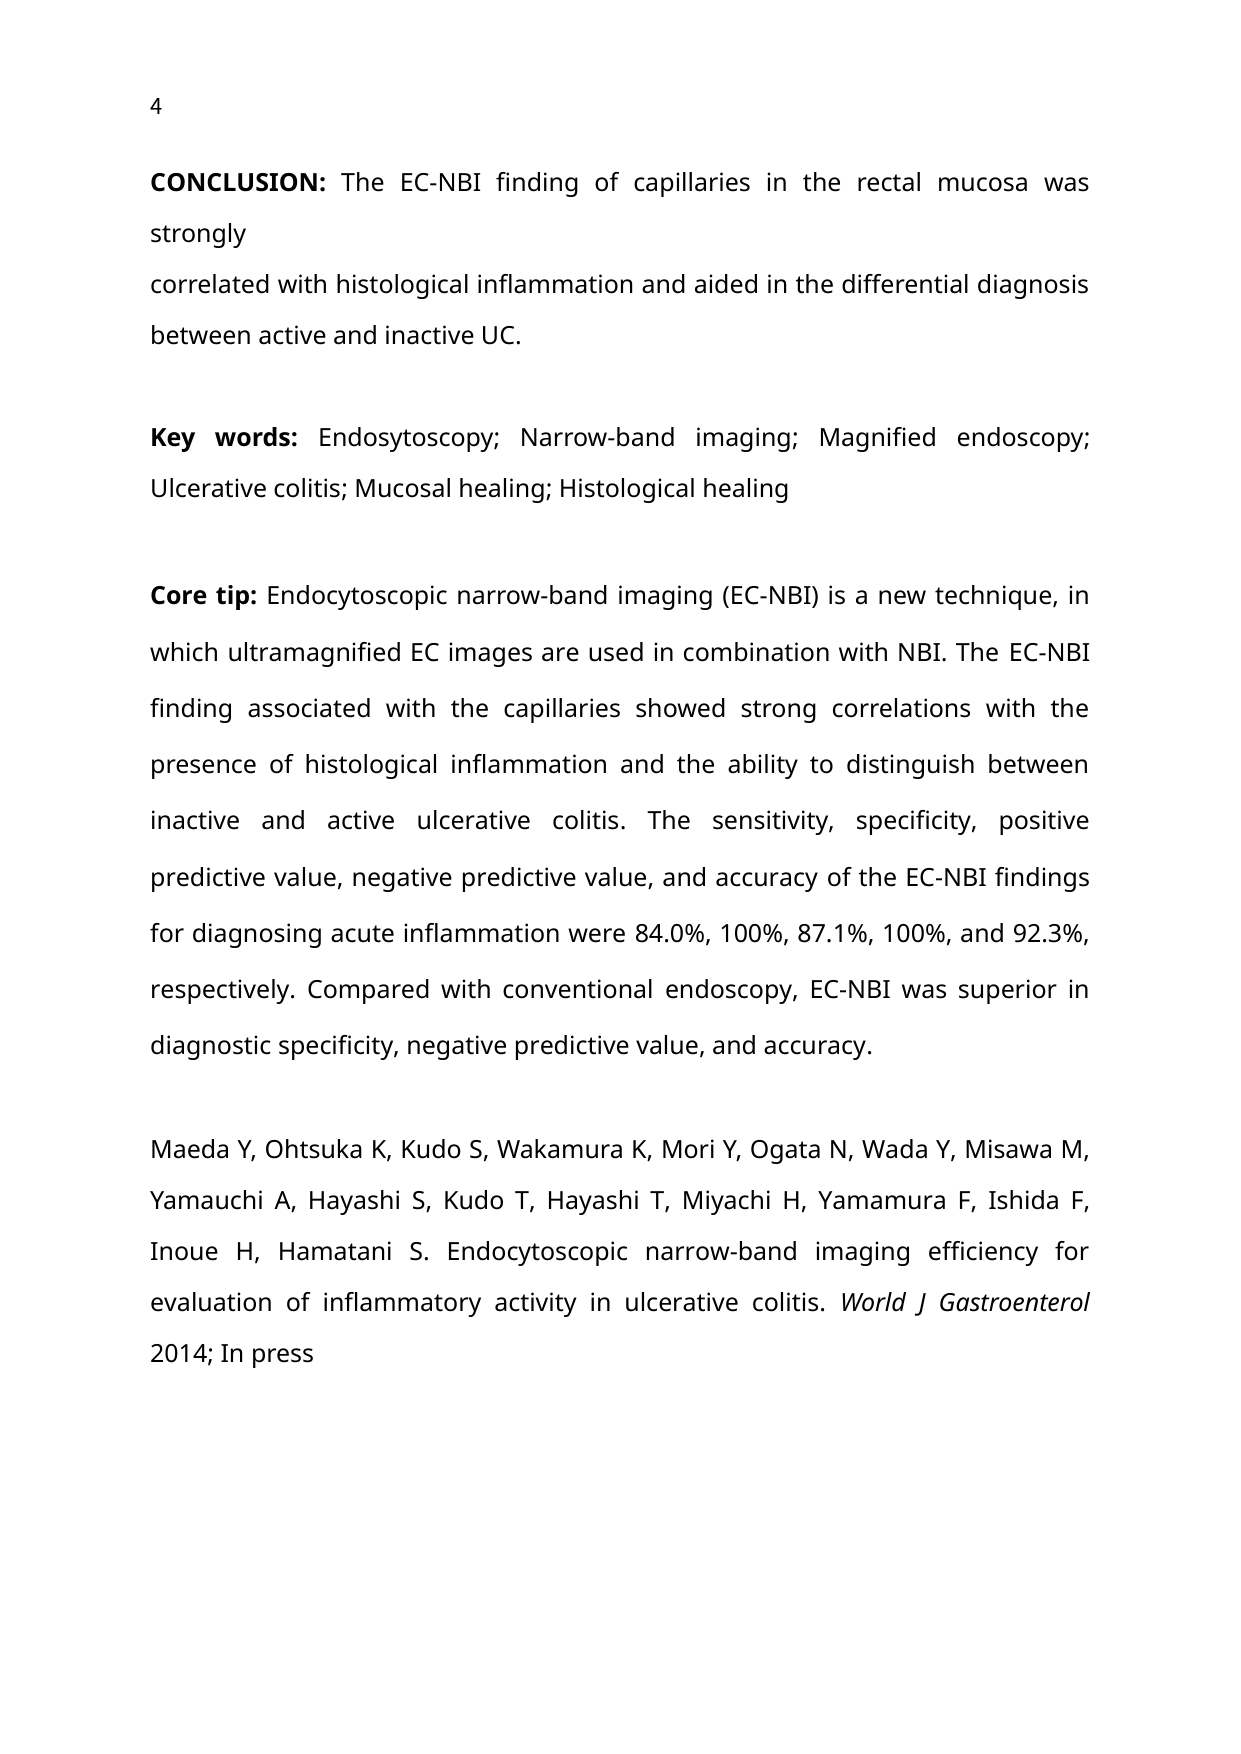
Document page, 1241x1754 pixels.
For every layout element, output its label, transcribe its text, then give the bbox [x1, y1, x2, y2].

text correlated with histological inflammation and aided in the differential diagnosis between active and inactive UC. [150, 267, 1090, 352]
text CONCLUSION: The EC-NBI finding of capillaries in the rectal mucosa was strongly [150, 164, 1090, 249]
text Core tip: Endocytoscopic narrow-band imaging (EC-NBI) is a new technique, in which ultramagnified EC images are used in combination with NBI. The EC-NBI finding associated with the capillaries showed strong correlations with the presence of histological inflammation and the ability to distinguish between inactive and active ulcerative colitis. The sensitivity, specificity, positive predictive value, negative predictive value, and accuracy of the EC-NBI findings for diagnosing acute inflammation were 84.0%, 100%, 87.1%, 100%, and 92.3%, respectively. Compared with conventional endoscopy, EC-NBI was superior in diagnostic specificity, negative predictive value, and accuracy. [150, 576, 1090, 1064]
text Key words: Endosytoscopy; Narrow-band imaging; Magnified endoscopy; Ulcerative colitis; Mucosal healing; Histological healing [150, 420, 1090, 505]
text Maeda Y, Ohtsuka K, Kudo S, Wakamura K, Mori Y, Ogata N, Wada Y, Misawa M, Yamauchi A, Hayashi S, Kudo T, Hayashi T, Miyachi H, Yamamura F, Ishida F, Inoue H, Hamatani S. Endocytoscopic narrow-band imaging efficiency for evaluation of inflammatory activity in ulcerative colitis. World J Gastroenterol 2014; In press [150, 1132, 1090, 1370]
